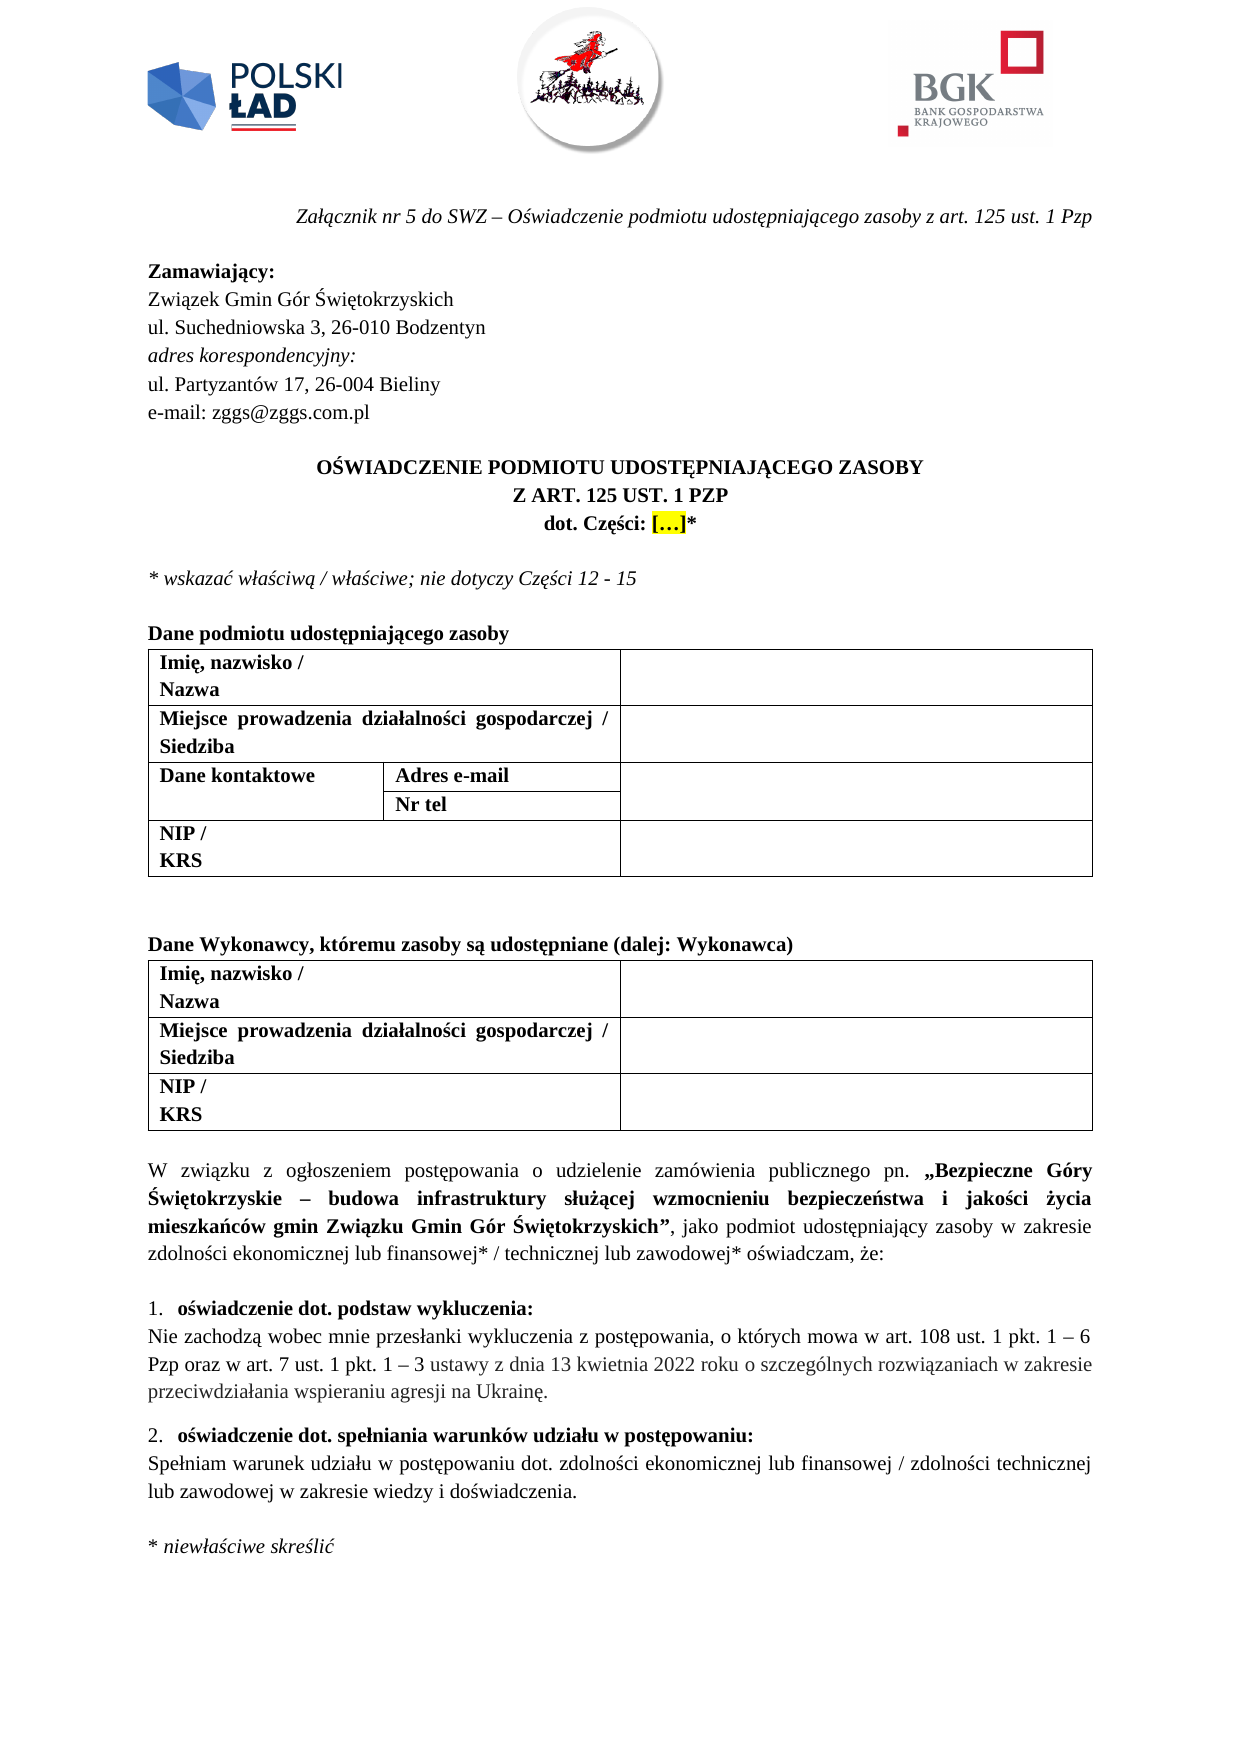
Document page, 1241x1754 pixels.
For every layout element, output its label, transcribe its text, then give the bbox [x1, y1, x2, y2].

table_cell [621, 763, 1092, 819]
text Nie zachodzą wobec mnie przesłanki wykluczenia z postępowania, o których mowa w art. 108 ust. 1 pkt. 1 – 6 Pzp oraz w art. 7 ust. 1 pkt. 1 – 3 ustawy z dnia 13 kwietnia 2022 roku o szczególnych rozwiązaniach w zakresie przeciwdziałania wspieraniu agresji na Ukrainę. [148, 1324, 1093, 1403]
table_cell Dane kontaktowe [149, 763, 383, 819]
text Związek Gmin Gór Świętokrzyskich [148, 287, 1093, 311]
text Dane podmiotu udostępniającego zasoby [148, 621, 1093, 645]
text dot. Części: […]* [148, 511, 652, 534]
table_cell NIP / KRS [149, 821, 620, 876]
list oświadczenie dot. spełniania warunków udziału w postępowaniu: [148, 1423, 1093, 1447]
table_header Imię, nazwisko / Nazwa [149, 961, 620, 1017]
text Zamawiający: [148, 259, 1093, 283]
table_cell [621, 1018, 1092, 1073]
picture [511, 0, 666, 156]
text e-mail: zggs@zggs.com.pl [148, 399, 1093, 424]
table_cell [621, 821, 1092, 876]
text * niewłaściwe skreślić [148, 1534, 1093, 1558]
table_cell [621, 1074, 1092, 1130]
table_header Imię, nazwisko / Nazwa [149, 650, 620, 705]
table_cell Adres e-mail [384, 763, 620, 791]
text adres korespondencyjny: [148, 343, 1093, 367]
text Spełniam warunek udziału w postępowaniu dot. zdolności ekonomicznej lub finansowej / zdolności technicznej lub zawodowej w zakresie wiedzy i doświadczenia. [148, 1451, 1093, 1503]
table_cell Miejsce prowadzenia działalności gospodarczej / Siedziba [149, 1018, 620, 1073]
list oświadczenie dot. podstaw wykluczenia: [148, 1296, 1093, 1320]
picture [887, 20, 1054, 147]
picture [147, 62, 342, 131]
text Dane Wykonawcy, któremu zasoby są udostępniane (dalej: Wykonawca) [148, 932, 1093, 956]
text Załącznik nr 5 do SWZ – Oświadczenie podmiotu udostępniającego zasoby z art. 125 ust. 1 Pzp [148, 204, 1093, 228]
table_cell [621, 706, 1092, 762]
text Z ART. 125 UST. 1 PZP [148, 483, 1093, 507]
table_header [621, 650, 1092, 705]
text OŚWIADCZENIE PODMIOTU UDOSTĘPNIAJĄCEGO ZASOBY [148, 455, 1093, 479]
table_cell Nr tel [384, 792, 620, 819]
table_cell Miejsce prowadzenia działalności gospodarczej / Siedziba [149, 706, 620, 762]
text * wskazać właściwą / właściwe; nie dotyczy Części 12 - 15 [148, 566, 1093, 590]
text ul. Suchedniowska 3, 26-010 Bodzentyn [148, 315, 1093, 339]
text dot. Części: […]* [686, 511, 1093, 534]
table_header [621, 961, 1092, 1017]
text W związku z ogłoszeniem postępowania o udzielenie zamówienia publicznego pn. „Bezpieczne Góry Świętokrzyskie – budowa infrastruktury służącej wzmocnieniu bezpieczeństwa i jakości życia mieszkańców gmin Związku Gmin Gór Świętokrzyskich”, jako podmiot udostępniający zasoby w zakresie zdolności ekonomicznej lub finansowej* / technicznej lub zawodowej* oświadczam, że: [148, 1158, 1093, 1265]
text ul. Partyzantów 17, 26-004 Bieliny [148, 371, 1093, 396]
table_cell NIP / KRS [149, 1074, 620, 1130]
